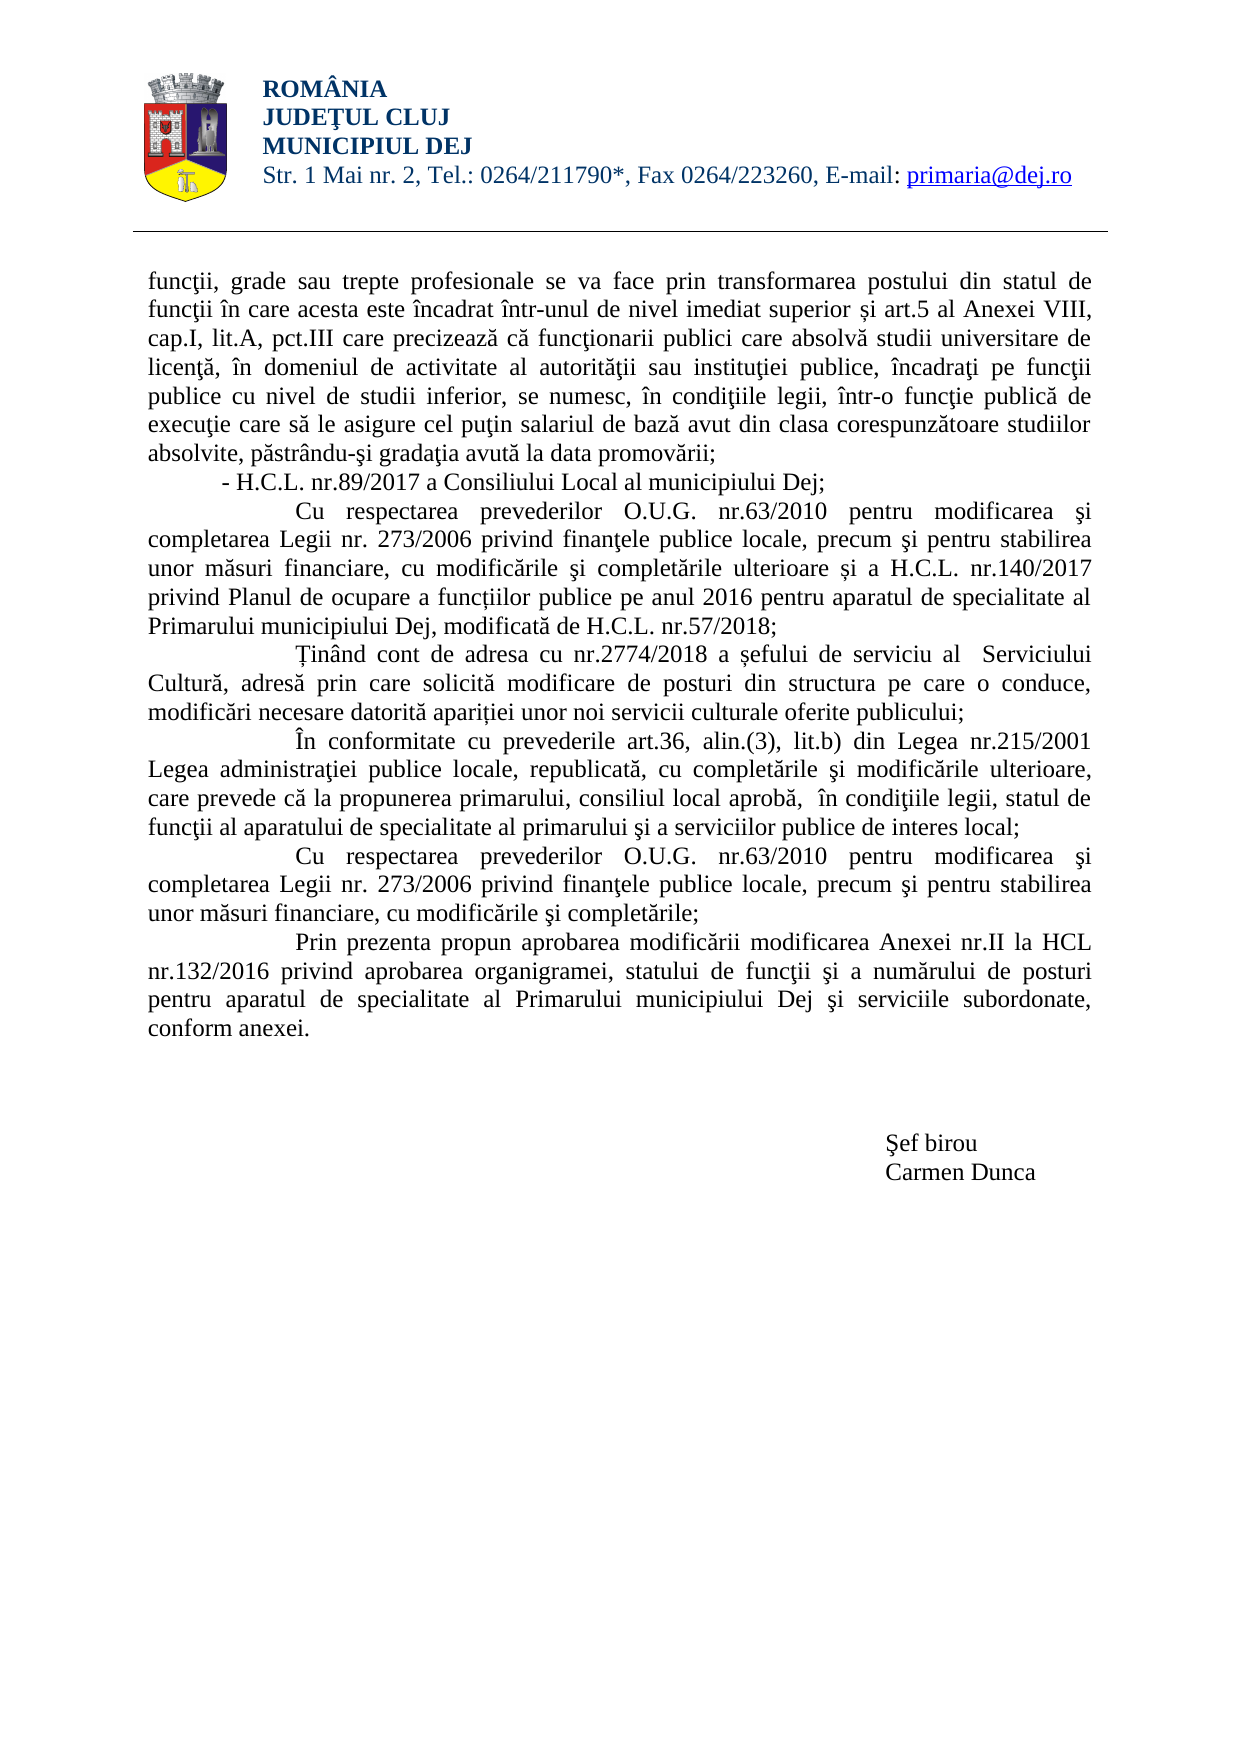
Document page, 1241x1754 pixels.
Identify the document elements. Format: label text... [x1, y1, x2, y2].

text Cu respectarea prevederilor O.U.G. nr.63/2010 pentru modificarea şi completarea Legii nr. 273/2006 privind finanţele publice locale, precum şi pentru stabilirea unor măsuri financiare, cu modificările şi completările; [148, 841, 1093, 927]
text Cu respectarea prevederilor O.U.G. nr.63/2010 pentru modificarea şi completarea Legii nr. 273/2006 privind finanţele publice locale, precum şi pentru stabilirea unor măsuri financiare, cu modificările şi completările ulterioare și a H.C.L. nr.140/2017 privind Planul de ocupare a funcțiilor publice pe anul 2016 pentru aparatul de specialitate al Primarului municipiului Dej, modificată de H.C.L. nr.57/2018; [148, 496, 1093, 639]
text În conformitate cu prevederile art.36, alin.(3), lit.b) din Legea nr.215/2001 Legea administraţiei publice locale, republicată, cu completările şi modificările ulterioare, care prevede că la propunerea primarului, consiliul local aprobă, în condiţiile legii, statul de funcţii al aparatului de specialitate al primarului şi a serviciilor publice de interes local; [148, 726, 1093, 841]
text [148, 266, 1093, 467]
text Prin prezenta propun aprobarea modificării modificarea Anexei nr.II la HCL nr.132/2016 privind aprobarea organigramei, statului de funcţii şi a numărului de posturi pentru aparatul de specialitate al Primarului municipiului Dej şi serviciile subordonate, conform anexei. [148, 927, 1093, 1042]
text Carmen Dunca [148, 1157, 1093, 1186]
text Şef birou [148, 1128, 1093, 1157]
text Ținând cont de adresa cu nr.2774/2018 a șefului de serviciu al Serviciului Cultură, adresă prin care solicită modificare de posturi din structura pe care o conduce, modificări necesare datorită apariției unor noi servicii culturale oferite publicului; [148, 639, 1093, 726]
text - H.C.L. nr.89/2017 a Consiliului Local al municipiului Dej; [148, 467, 1093, 496]
